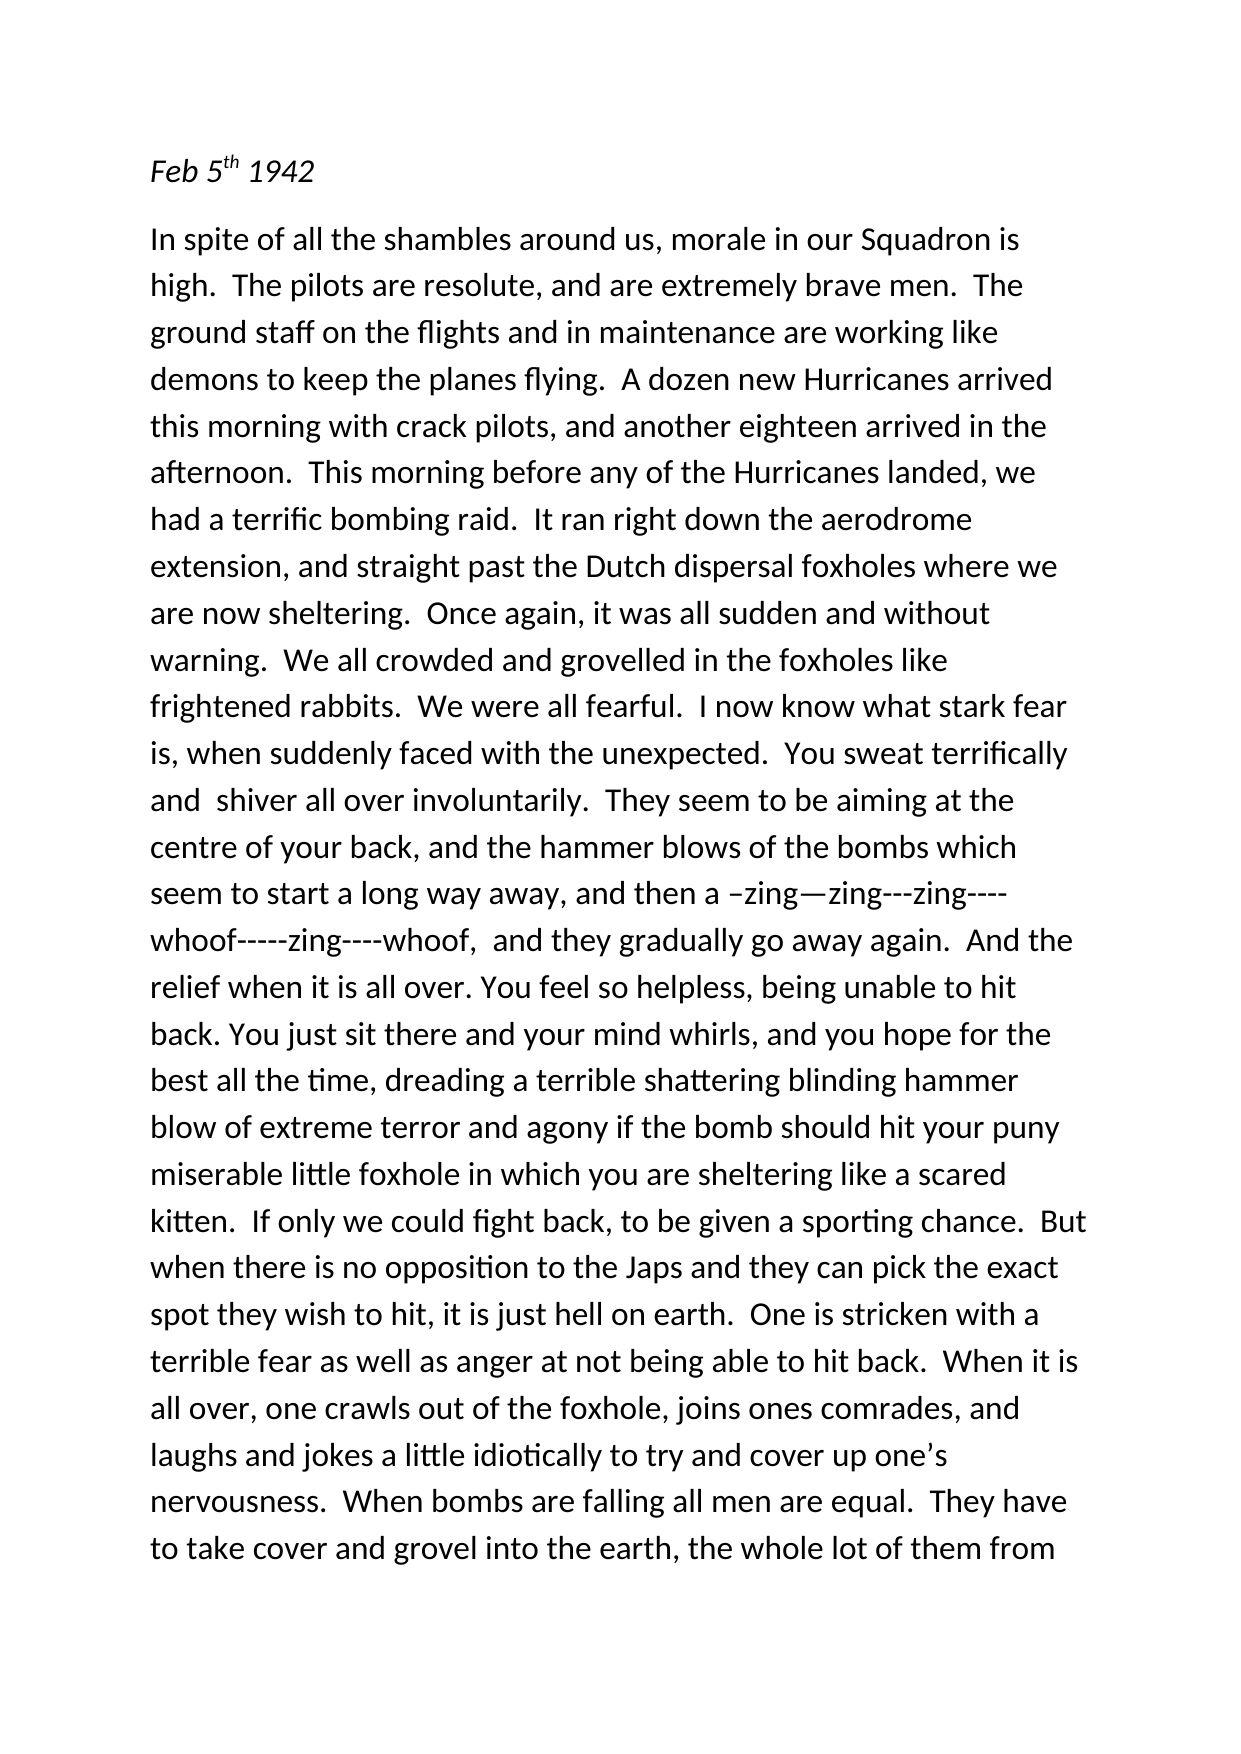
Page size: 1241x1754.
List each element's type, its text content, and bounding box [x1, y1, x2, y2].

text Feb 5th 1942 [150, 150, 1090, 191]
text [150, 218, 1090, 1568]
